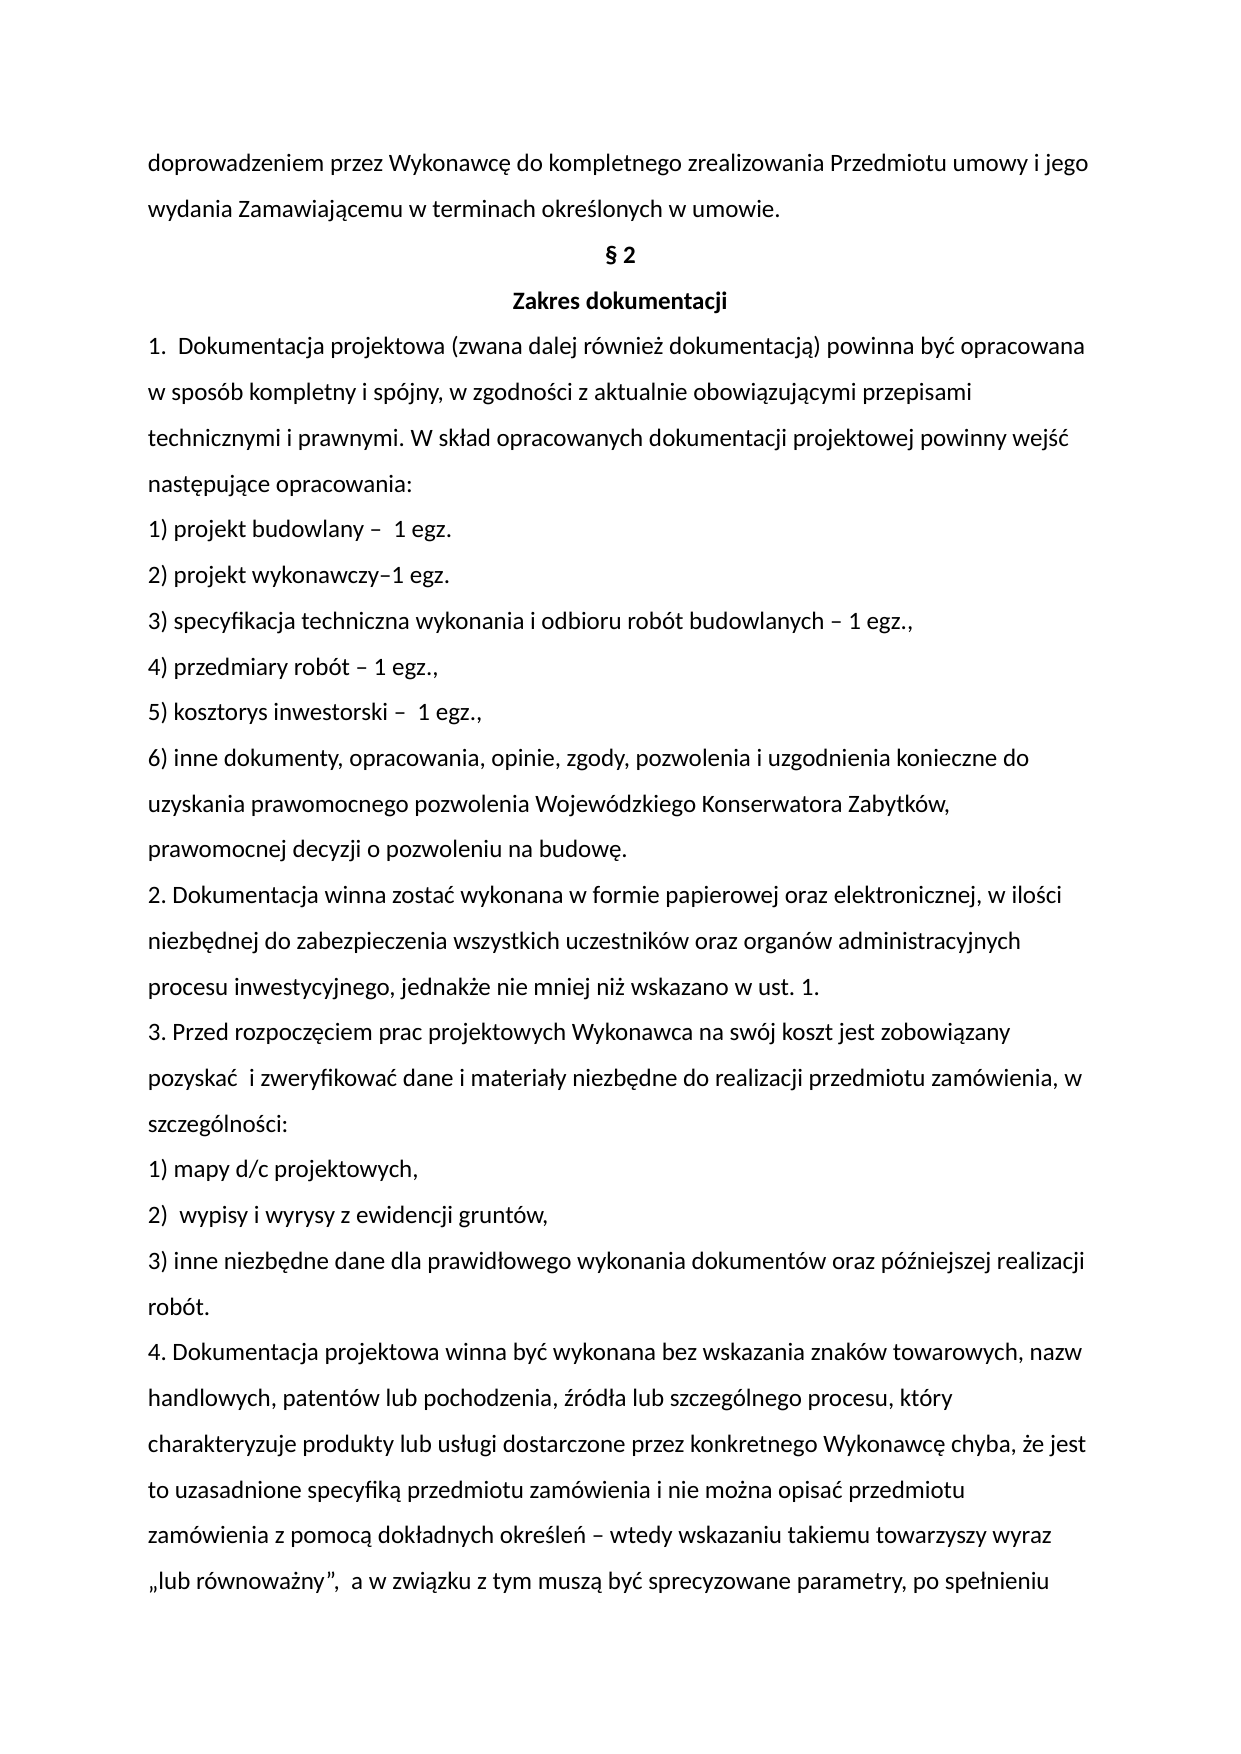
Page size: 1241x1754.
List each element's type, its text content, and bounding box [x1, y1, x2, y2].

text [148, 1337, 1093, 1596]
text 5) kosztorys inwestorski – 1 egz., [148, 696, 1093, 727]
text § 2 [148, 239, 1093, 269]
text 2) wypisy i wyrysy z ewidencji gruntów, [148, 1199, 1093, 1230]
text 3) inne niezbędne dane dla prawidłowego wykonania dokumentów oraz późniejszej realizacji robót. [148, 1245, 1093, 1321]
text Zakres dokumentacji [148, 285, 1093, 315]
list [148, 148, 1093, 224]
text 2. Dokumentacja winna zostać wykonana w formie papierowej oraz elektronicznej, w ilości niezbędnej do zabezpieczenia wszystkich uczestników oraz organów administracyjnych procesu inwestycyjnego, jednakże nie mniej niż wskazano w ust. 1. [148, 879, 1093, 1001]
text 2) projekt wykonawczy–1 egz. [148, 559, 1093, 590]
text 1) mapy d/c projektowych, [148, 1154, 1093, 1184]
text 3. Przed rozpoczęciem prac projektowych Wykonawca na swój koszt jest zobowiązany pozyskać i zweryfikować dane i materiały niezbędne do realizacji przedmiotu zamówienia, w szczególności: [148, 1016, 1093, 1138]
text 1. Dokumentacja projektowa (zwana dalej również dokumentacją) powinna być opracowana w sposób kompletny i spójny, w zgodności z aktualnie obowiązującymi przepisami technicznymi i prawnymi. W skład opracowanych dokumentacji projektowej powinny wejść następujące opracowania: [148, 331, 1093, 498]
text 1) projekt budowlany – 1 egz. [148, 513, 1093, 544]
text 6) inne dokumenty, opracowania, opinie, zgody, pozwolenia i uzgodnienia konieczne do uzyskania prawomocnego pozwolenia Wojewódzkiego Konserwatora Zabytków, prawomocnej decyzji o pozwoleniu na budowę. [148, 742, 1093, 864]
text 4) przedmiary robót – 1 egz., [148, 651, 1093, 681]
text 3) specyfikacja techniczna wykonania i odbioru robót budowlanych – 1 egz., [148, 605, 1093, 635]
